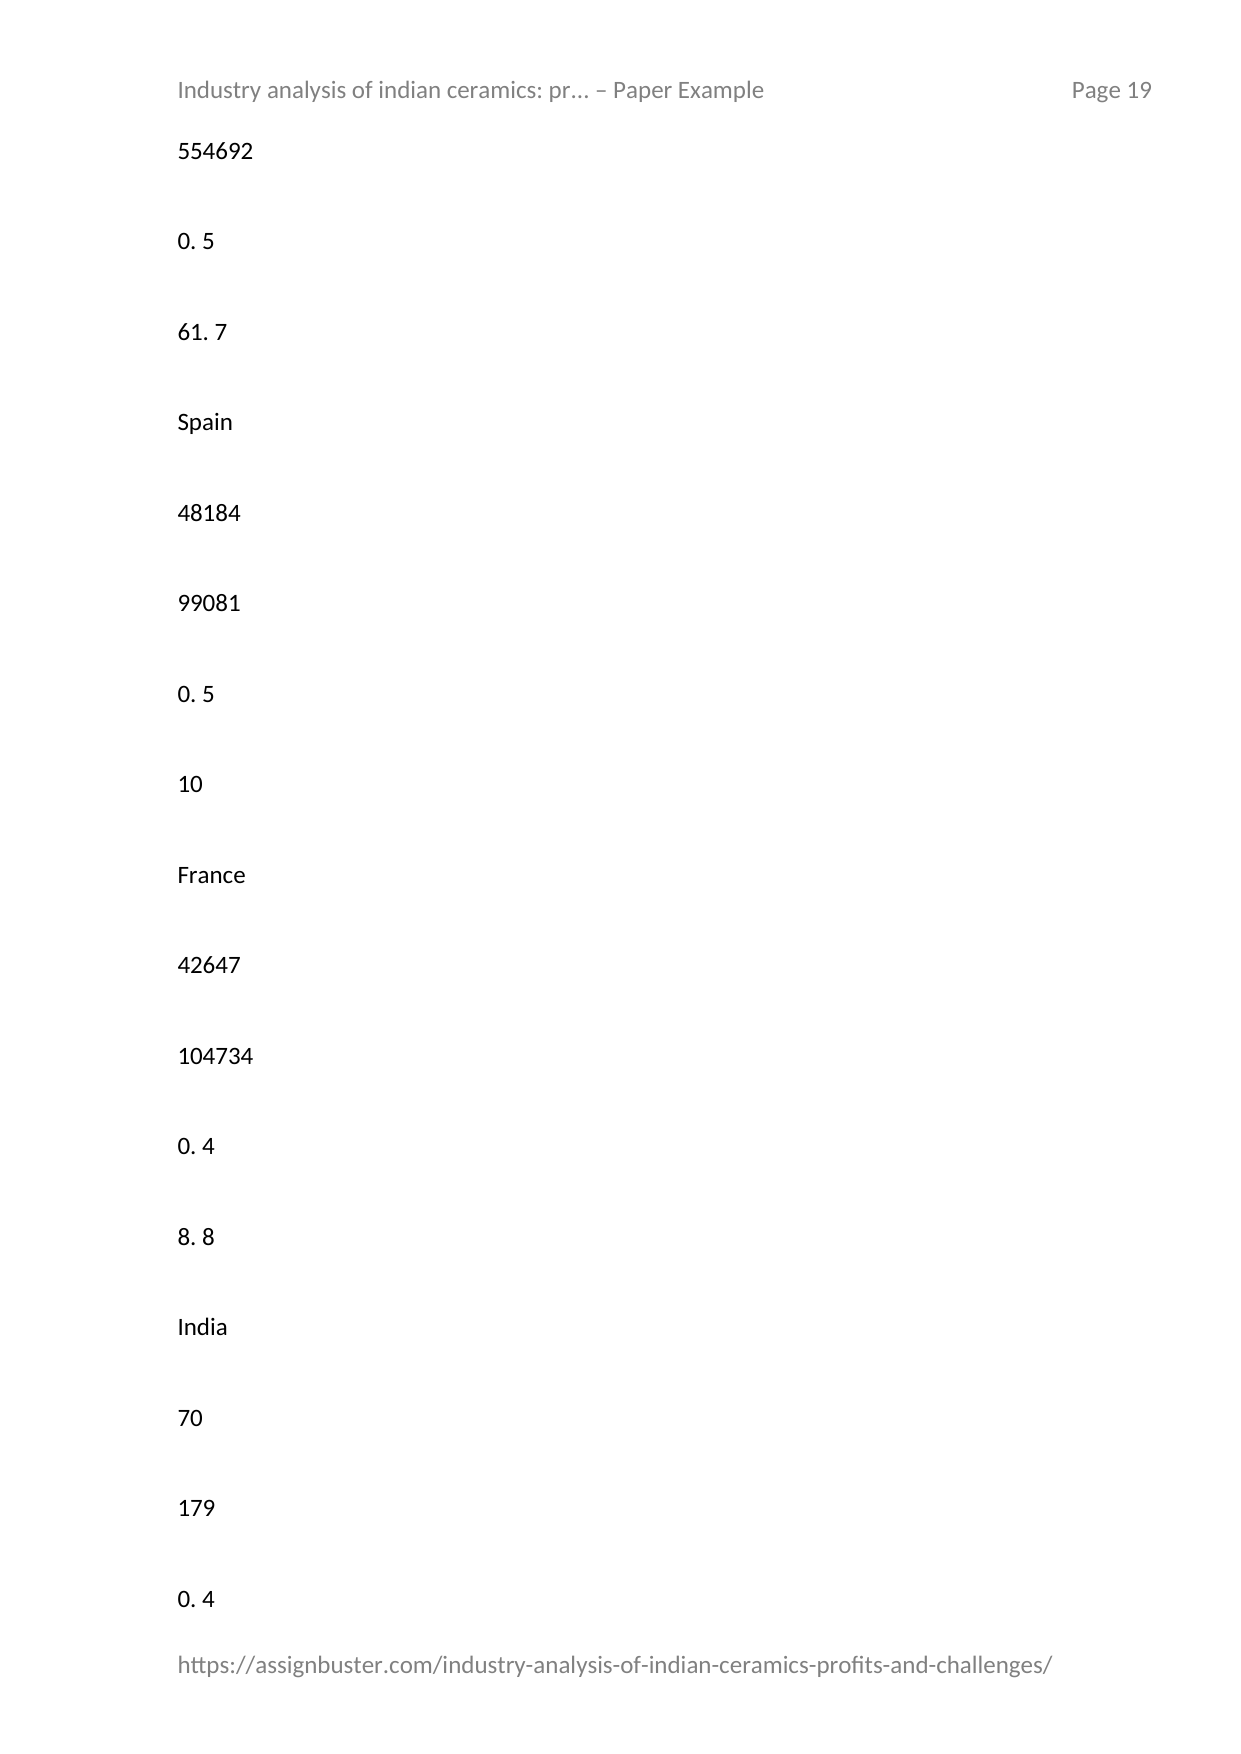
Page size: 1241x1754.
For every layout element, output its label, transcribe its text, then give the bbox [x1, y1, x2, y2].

text France [177, 859, 1152, 889]
text India [177, 1312, 1152, 1342]
text 48184 [177, 497, 1152, 527]
text 10 [177, 768, 1152, 799]
text 0. 4 [177, 1583, 1152, 1614]
text 0. 5 [177, 225, 1152, 256]
text 0. 5 [177, 678, 1152, 708]
text 8. 8 [177, 1221, 1152, 1252]
text Spain [177, 406, 1152, 437]
text 179 [177, 1493, 1152, 1523]
text 99081 [177, 587, 1152, 618]
text 61. 7 [177, 316, 1152, 346]
text 70 [177, 1402, 1152, 1433]
text 554692 [177, 135, 1152, 165]
text 104734 [177, 1040, 1152, 1071]
text 42647 [177, 949, 1152, 980]
text 0. 4 [177, 1131, 1152, 1161]
